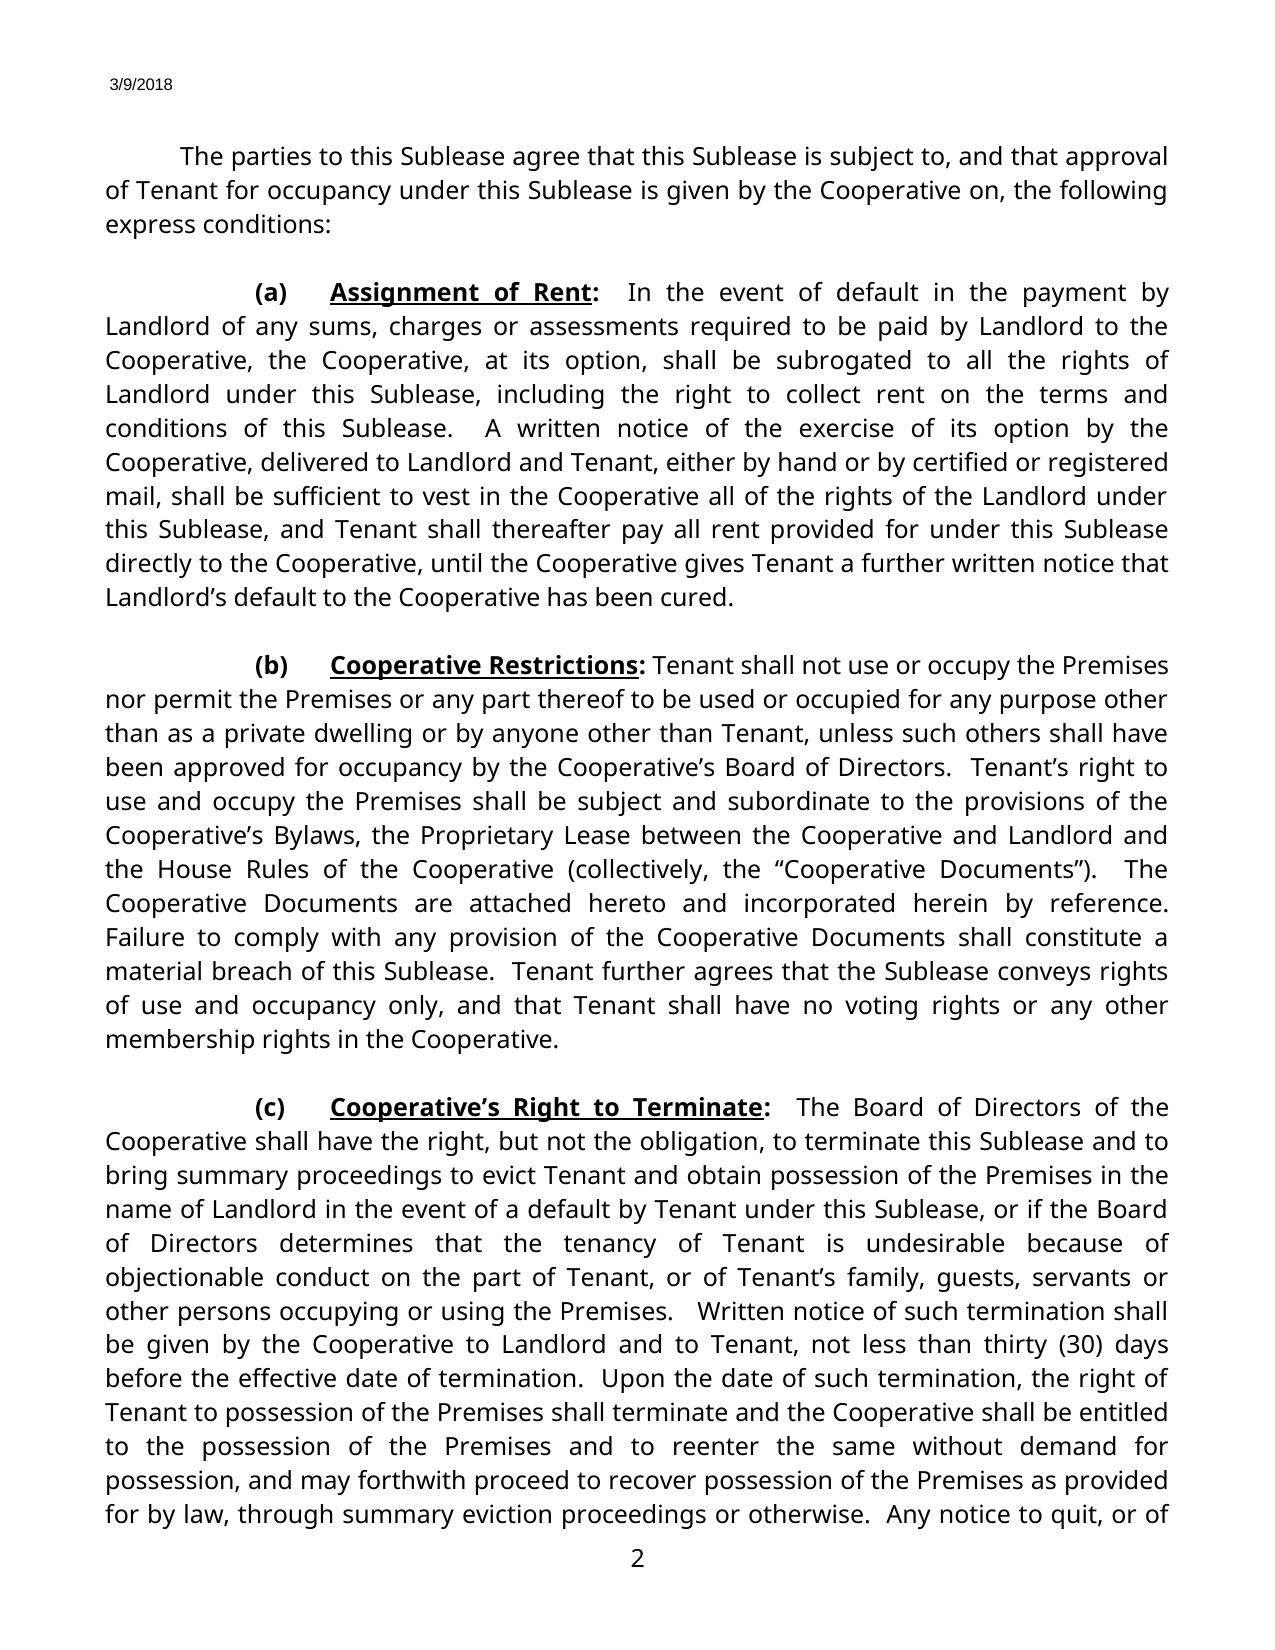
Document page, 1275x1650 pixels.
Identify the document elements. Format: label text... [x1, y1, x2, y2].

text The parties to this Sublease agree that this Sublease is subject to, and that approval of Tenant for occupancy under this Sublease is given by the Cooperative on, the following express conditions: [105, 139, 1170, 241]
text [105, 1090, 1170, 1531]
text (a) Assignment of Rent: In the event of default in the payment by Landlord of any sums, charges or assessments required to be paid by Landlord to the Cooperative, the Cooperative, at its option, shall be subrogated to all the rights of Landlord under this Sublease, including the right to collect rent on the terms and conditions of this Sublease. A written notice of the exercise of its option by the Cooperative, delivered to Landlord and Tenant, either by hand or by certified or registered mail, shall be sufficient to vest in the Cooperative all of the rights of the Landlord under this Sublease, and Tenant shall thereafter pay all rent provided for under this Sublease directly to the Cooperative, until the Cooperative gives Tenant a further written notice that Landlord’s default to the Cooperative has been cured. [105, 275, 1170, 614]
text (b) Cooperative Restrictions: Tenant shall not use or occupy the Premises nor permit the Premises or any part thereof to be used or occupied for any purpose other than as a private dwelling or by anyone other than Tenant, unless such others shall have been approved for occupancy by the Cooperative’s Board of Directors. Tenant’s right to use and occupy the Premises shall be subject and subordinate to the provisions of the Cooperative’s Bylaws, the Proprietary Lease between the Cooperative and Landlord and the House Rules of the Cooperative (collectively, the “Cooperative Documents”). The Cooperative Documents are attached hereto and incorporated herein by reference. Failure to comply with any provision of the Cooperative Documents shall constitute a material breach of this Sublease. Tenant further agrees that the Sublease conveys rights of use and occupancy only, and that Tenant shall have no voting rights or any other membership rights in the Cooperative. [105, 648, 1170, 1056]
